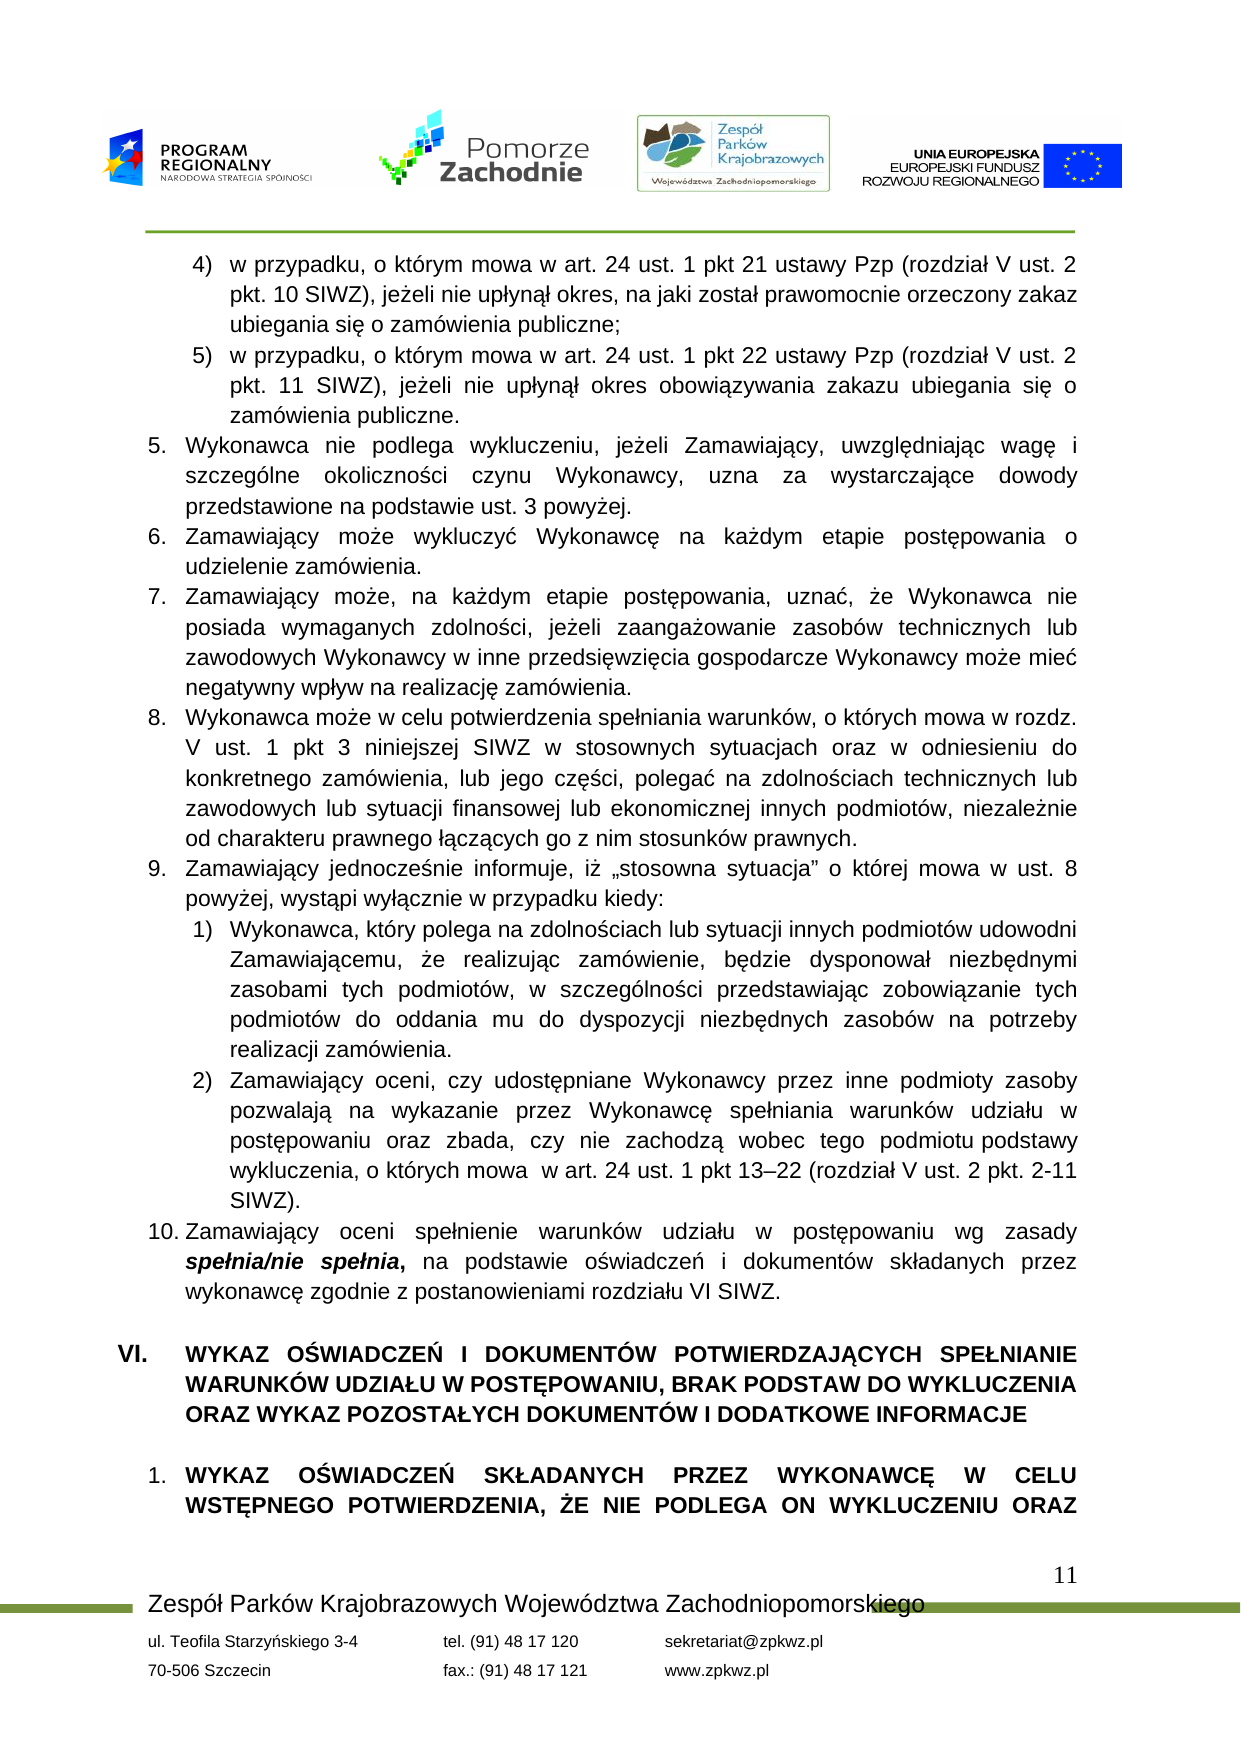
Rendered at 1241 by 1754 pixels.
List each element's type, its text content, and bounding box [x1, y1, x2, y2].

picture [850, 115, 1122, 192]
list Wykonawca, który polega na zdolnościach lub sytuacji innych podmiotów udowodni Zamawiającemu, że realizując zamówienie, będzie dysponował niezbędnymi zasobami tych podmiotów, w szczególności przedstawiając zobowiązanie tych podmiotów do oddania mu do dyspozycji niezbędnych zasobów na potrzeby realizacji zamówienia. [192, 916, 1078, 1063]
list Zamawiający oceni spełnienie warunków udziału w postępowaniu wg zasady spełnia/nie spełnia, na podstawie oświadczeń i dokumentów składanych przez wykonawcę zgodnie z postanowieniami rozdziału VI SIWZ. [148, 1218, 1078, 1304]
picture [145, 221, 1075, 236]
list Zamawiający może, na każdym etapie postępowania, uznać, że Wykonawca nie posiada wymaganych zdolności, jeżeli zaangażowanie zasobów technicznych lub zawodowych Wykonawcy w inne przedsięwzięcia gospodarcze Wykonawcy może mieć negatywny wpływ na realizację zamówienia. [148, 583, 1078, 700]
list w przypadku, o którym mowa w art. 24 ust. 1 pkt 22 ustawy Pzp (rozdział V ust. 2 pkt. 11 SIWZ), jeżeli nie upłynął okres obowiązywania zakazu ubiegania się o zamówienia publiczne. [192, 342, 1078, 428]
list Zamawiający oceni, czy udostępniane Wykonawcy przez inne podmioty zasoby pozwalają na wykazanie przez Wykonawcę spełniania warunków udziału w postępowaniu oraz zbada, czy nie zachodzą wobec tego podmiotu podstawy wykluczenia, o których mowa w art. 24 ust. 1 pkt 13–22 (rozdział V ust. 2 pkt. 2-11 SIWZ). [192, 1067, 1078, 1214]
list Wykonawca może w celu potwierdzenia spełniania warunków, o których mowa w rozdz. V ust. 1 pkt 3 niniejszej SIWZ w stosownych sytuacjach oraz w odniesieniu do konkretnego zamówienia, lub jego części, polegać na zdolnościach technicznych lub zawodowych lub sytuacji finansowej lub ekonomicznej innych podmiotów, niezależnie od charakteru prawnego łączących go z nim stosunków prawnych. [148, 704, 1078, 851]
list WYKAZ OŚWIADCZEŃ I DOKUMENTÓW POTWIERDZAJĄCYCH SPEŁNIANIE WARUNKÓW UDZIAŁU W POSTĘPOWANIU, BRAK PODSTAW DO WYKLUCZENIA ORAZ WYKAZ POZOSTAŁYCH DOKUMENTÓW I DODATKOWE INFORMACJE [148, 1338, 1078, 1428]
picture [101, 109, 625, 186]
list w przypadku, o którym mowa w art. 24 ust. 1 pkt 21 ustawy Pzp (rozdział V ust. 2 pkt. 10 SIWZ), jeżeli nie upłynął okres, na jaki został prawomocnie orzeczony zakaz ubiegania się o zamówienia publiczne; [192, 251, 1078, 338]
list Zamawiający może wykluczyć Wykonawcę na każdym etapie postępowania o udzielenie zamówienia. [148, 523, 1078, 579]
picture [636, 114, 832, 192]
list Zamawiający jednocześnie informuje, iż „stosowna sytuacja” o której mowa w ust. 8 powyżej, wystąpi wyłącznie w przypadku kiedy: [148, 855, 1078, 912]
list Wykonawca nie podlega wykluczeniu, jeżeli Zamawiający, uwzględniając wagę i szczególne okoliczności czynu Wykonawcy, uzna za wystarczające dowody przedstawione na podstawie ust. 3 powyżej. [148, 432, 1078, 519]
